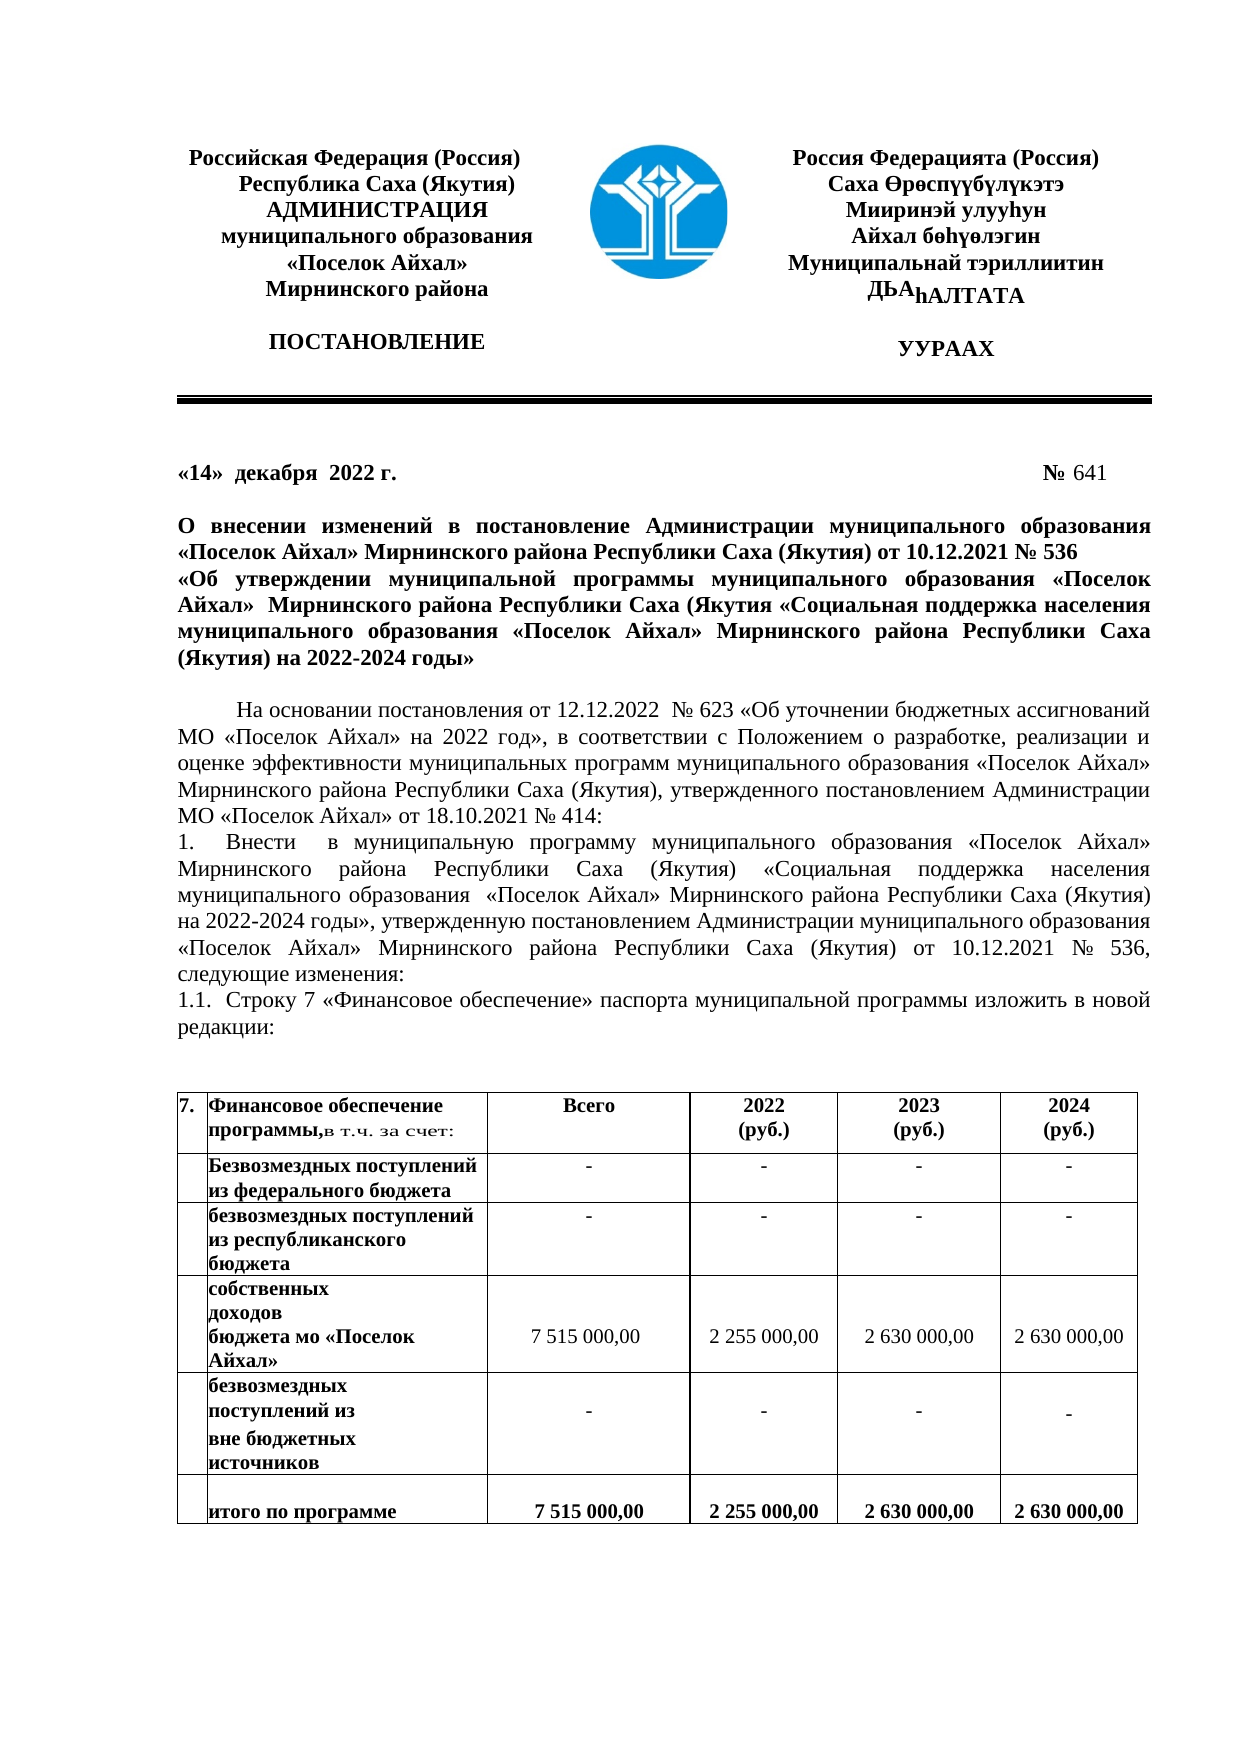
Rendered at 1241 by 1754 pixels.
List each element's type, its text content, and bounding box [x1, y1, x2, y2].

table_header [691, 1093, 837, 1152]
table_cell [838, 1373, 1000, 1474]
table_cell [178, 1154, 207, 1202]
text 1.1. Строку 7 «Финансовое обеспечение» паспорта муниципальной программы изложить в новой редакции: [177, 986, 1152, 1039]
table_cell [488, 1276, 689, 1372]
text 1. Внести в муниципальную программу муниципального образования «Поселок Айхал» Мирнинского района Республики Саха (Якутия) «Социальная поддержка населения муниципального образования «Поселок Айхал» Мирнинского района Республики Саха (Якутия) на 2022-2024 годы», утвержденную постановлением Администрации муниципального образования «Поселок Айхал» Мирнинского района Республики Саха (Якутия) от 10.12.2021 № 536, следующие изменения: [177, 828, 1152, 986]
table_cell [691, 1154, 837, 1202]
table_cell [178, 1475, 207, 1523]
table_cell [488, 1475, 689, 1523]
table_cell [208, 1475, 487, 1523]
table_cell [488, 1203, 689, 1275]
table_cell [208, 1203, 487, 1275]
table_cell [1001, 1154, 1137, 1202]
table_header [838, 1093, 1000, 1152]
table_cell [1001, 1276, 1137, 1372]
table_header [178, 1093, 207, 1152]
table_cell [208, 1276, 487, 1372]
text О внесении изменений в постановление Администрации муниципального образования «Поселок Айхал» Мирнинского района Республики Саха (Якутия) от 10.12.2021 № 536 [177, 512, 1152, 565]
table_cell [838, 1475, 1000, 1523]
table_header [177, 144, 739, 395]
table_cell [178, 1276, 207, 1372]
text «Об утверждении муниципальной программы муниципального образования «Поселок Айхал» Мирнинского района Республики Саха (Якутия «Социальная поддержка населения муниципального образования «Поселок Айхал» Мирнинского района Республики Саха (Якутия) на 2022-2024 годы» [177, 565, 1152, 670]
text На основании постановления от 12.12.2022 № 623 «Об уточнении бюджетных ассигнований МО «Поселок Айхал» на 2022 год», в соответствии с Положением о разработке, реализации и оценке эффективности муниципальных программ муниципального образования «Поселок Айхал» Мирнинского района Республики Саха (Якутия), утвержденного постановлением Администрации МО «Поселок Айхал» от 18.10.2021 № 414: [177, 697, 1152, 828]
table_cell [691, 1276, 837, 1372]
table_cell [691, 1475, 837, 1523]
text «14» декабря 2022 г. № 641 [103, 459, 1181, 486]
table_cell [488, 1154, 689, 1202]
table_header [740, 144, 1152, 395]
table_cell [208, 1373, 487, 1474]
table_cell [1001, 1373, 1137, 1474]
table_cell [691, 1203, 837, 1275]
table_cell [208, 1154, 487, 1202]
picture [590, 143, 728, 279]
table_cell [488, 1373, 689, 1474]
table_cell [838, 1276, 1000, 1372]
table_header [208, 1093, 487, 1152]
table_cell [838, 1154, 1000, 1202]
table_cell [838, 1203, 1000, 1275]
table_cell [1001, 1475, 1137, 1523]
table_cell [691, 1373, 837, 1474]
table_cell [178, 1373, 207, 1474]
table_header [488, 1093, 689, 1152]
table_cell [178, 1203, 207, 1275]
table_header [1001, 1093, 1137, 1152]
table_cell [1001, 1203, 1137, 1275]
